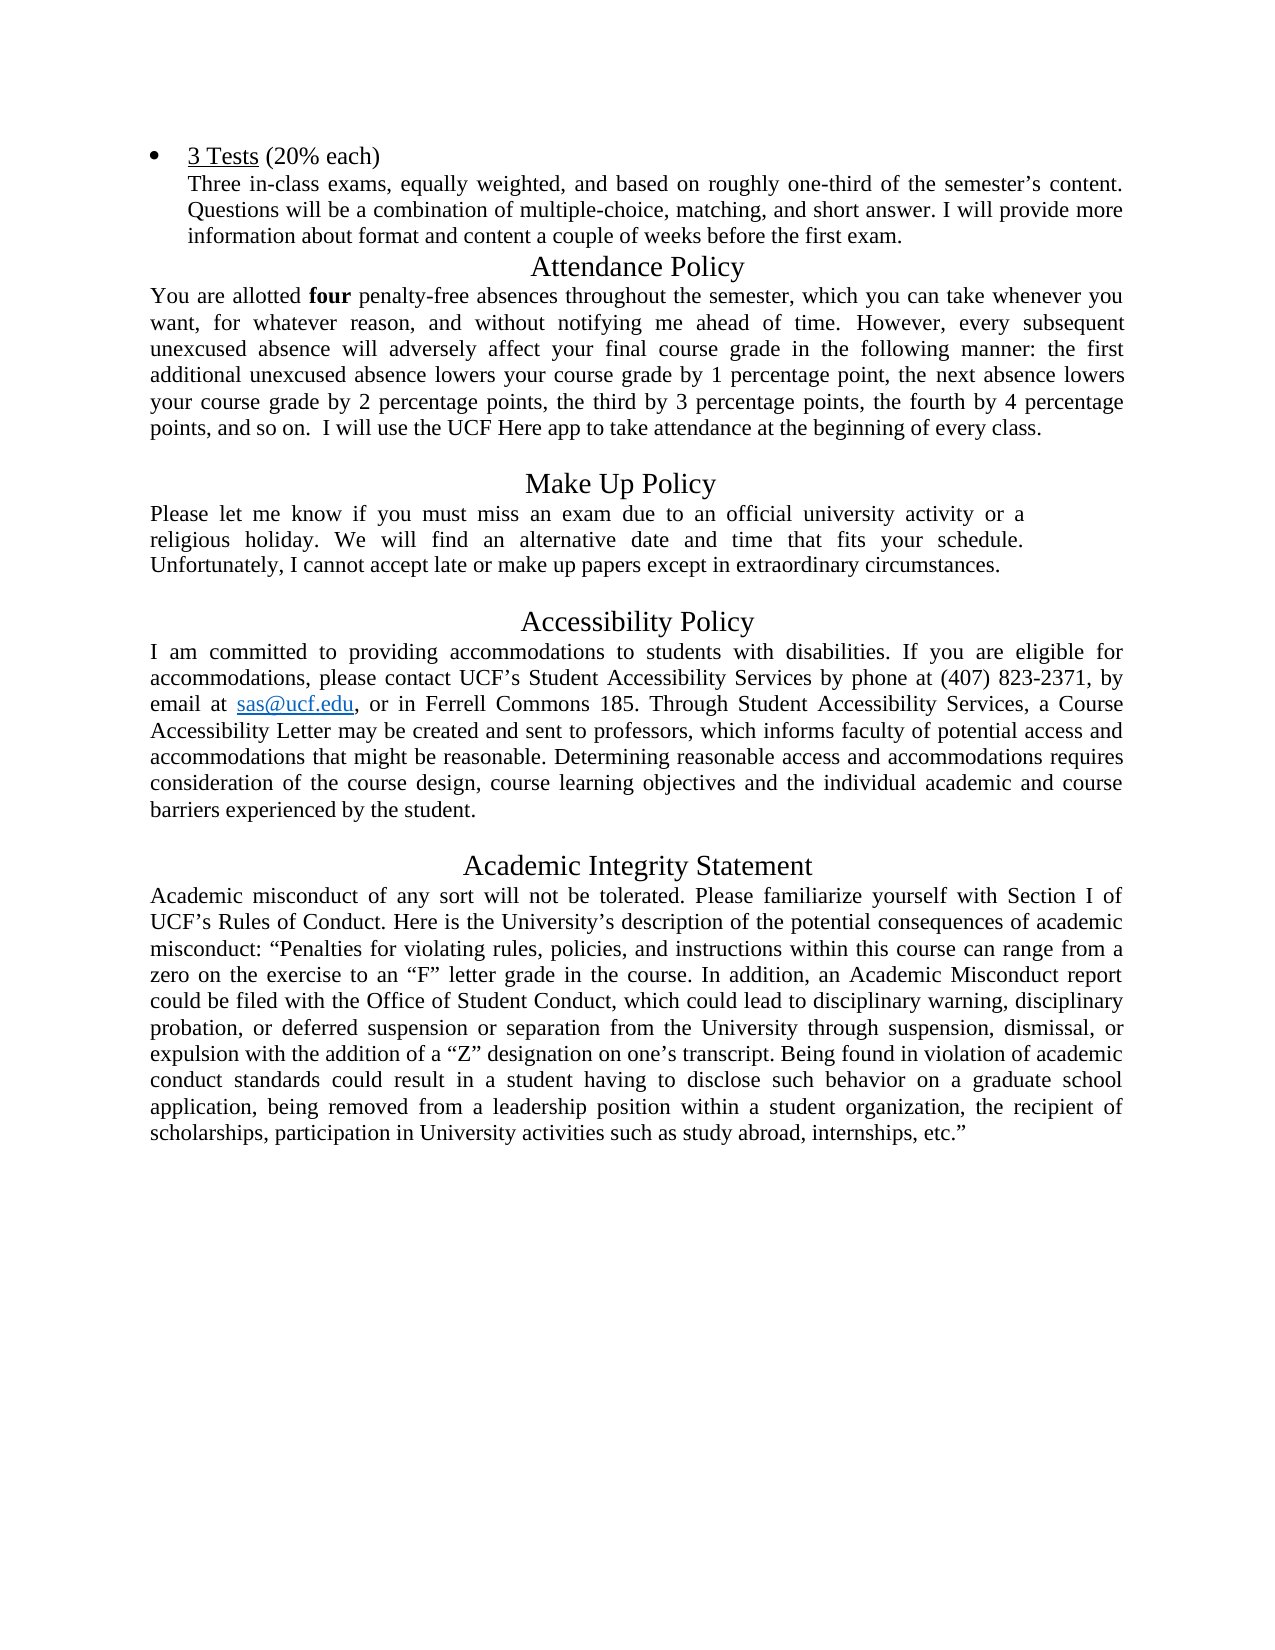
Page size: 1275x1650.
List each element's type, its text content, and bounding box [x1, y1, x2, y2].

text Academic misconduct of any sort will not be tolerated. Please familiarize yourself with Section I of UCF’s Rules of Conduct. Here is the University’s description of the potential consequences of academic misconduct: “Penalties for violating rules, policies, and instructions within this course can range from a zero on the exercise to an “F” letter grade in the course. In addition, an Academic Misconduct report could be filed with the Office of Student Conduct, which could lead to disciplinary warning, disciplinary probation, or deferred suspension or separation from the University through suspension, dismissal, or expulsion with the addition of a “Z” designation on one’s transcript. Being found in violation of academic conduct standards could result in a student having to disclose such behavior on a graduate school application, being removed from a leadership position within a student organization, the recipient of scholarships, participation in University activities such as study abroad, internships, etc.” [150, 882, 1125, 1146]
text You are allotted four penalty-free absences throughout the semester, which you can take whenever you want, for whatever reason, and without notifying me ahead of time. However, every subsequent unexcused absence will adversely affect your final course grade in the following manner: the first additional unexcused absence lowers your course grade by 1 percentage point, the next absence lowers your course grade by 2 percentage points, the third by 3 percentage points, the fourth by 4 percentage points, and so on. I will use the UCF Here app to take attendance at the beginning of every class. [150, 282, 1125, 441]
list 3 Tests (20% each) [150, 141, 1125, 170]
text I am committed to providing accommodations to students with disabilities. If you are eligible for accommodations, please contact UCF’s Student Accessibility Services by phone at (407) 823-2371, by email at sas@ucf.edu, or in Ferrell Commons 185. Through Student Accessibility Services, a Course Accessibility Letter may be created and sent to professors, which informs faculty of potential access and accommodations that might be reasonable. Determining reasonable access and accommodations requires consideration of the course design, course learning objectives and the individual academic and course barriers experienced by the student. [150, 638, 1125, 822]
text Please let me know if you must miss an exam due to an official university activity or a religious holiday. We will find an alternative date and time that fits your schedule. Unfortunately, I cannot accept late or make up papers except in extraordinary circumstances. [150, 500, 1025, 578]
text Attendance Policy [150, 249, 1125, 282]
text Three in-class exams, equally weighted, and based on roughly one-third of the semester’s content. Questions will be a combination of multiple-choice, matching, and short answer. I will provide more information about format and content a couple of weeks before the first exam. [187, 170, 1125, 249]
text Accessibility Policy [150, 604, 1125, 638]
text Academic Integrity Statement [150, 848, 1125, 882]
subtitle Make Up Policy [513, 467, 1125, 500]
